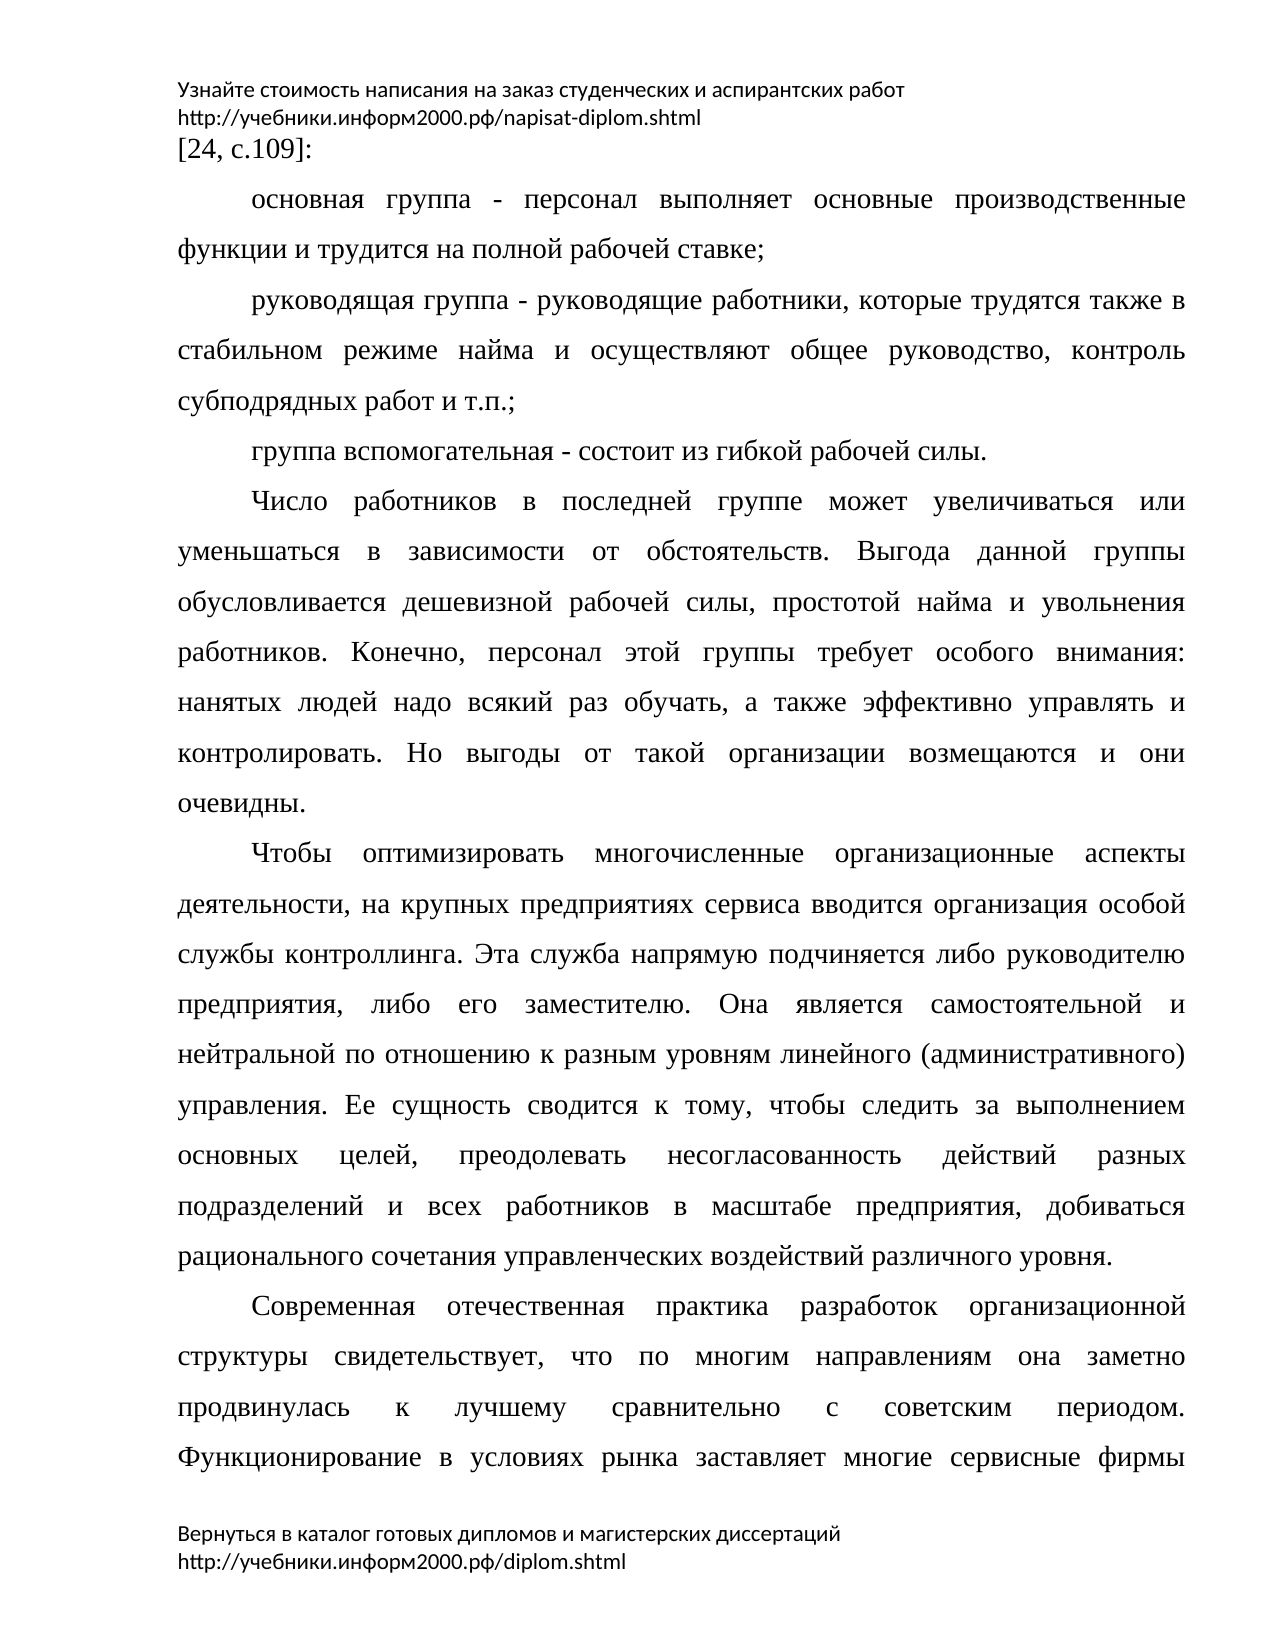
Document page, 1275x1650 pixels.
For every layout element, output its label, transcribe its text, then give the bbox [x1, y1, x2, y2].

text Чтобы оптимизировать многочисленные организационные аспекты деятельности, на крупных предприятиях сервиса вводится организация особой службы контроллинга. Эта служба напрямую подчиняется либо руководителю предприятия, либо его заместителю. Она является самостоятельной и нейтральной по отношению к разным уровням линейного (административного) управления. Ее сущность сводится к тому, чтобы следить за выполнением основных целей, преодолевать несогласованность действий разных подразделений и всех работников в масштабе предприятия, добиваться рационального сочетания управленческих воздействий различного уровня. [177, 835, 1186, 1271]
text руководящая группа - руководящие работники, которые трудятся также в стабильном режиме найма и осуществляют общее руководство, контроль субподрядных работ и т.п.; [177, 282, 1186, 416]
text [177, 131, 1186, 164]
text группа вспомогательная - состоит из гибкой рабочей силы. [177, 433, 1186, 466]
text Число работников в последней группе может увеличиваться или уменьшаться в зависимости от обстоятельств. Выгода данной группы обусловливается дешевизной рабочей силы, простотой найма и увольнения работников. Конечно, персонал этой группы требует особого внимания: нанятых людей надо всякий раз обучать, а также эффективно управлять и контролировать. Но выгоды от такой организации возмещаются и они очевидны. [177, 483, 1186, 819]
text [177, 1288, 1186, 1473]
text основная группа - персонал выполняет основные производственные функции и трудится на полной рабочей ставке; [177, 181, 1186, 265]
